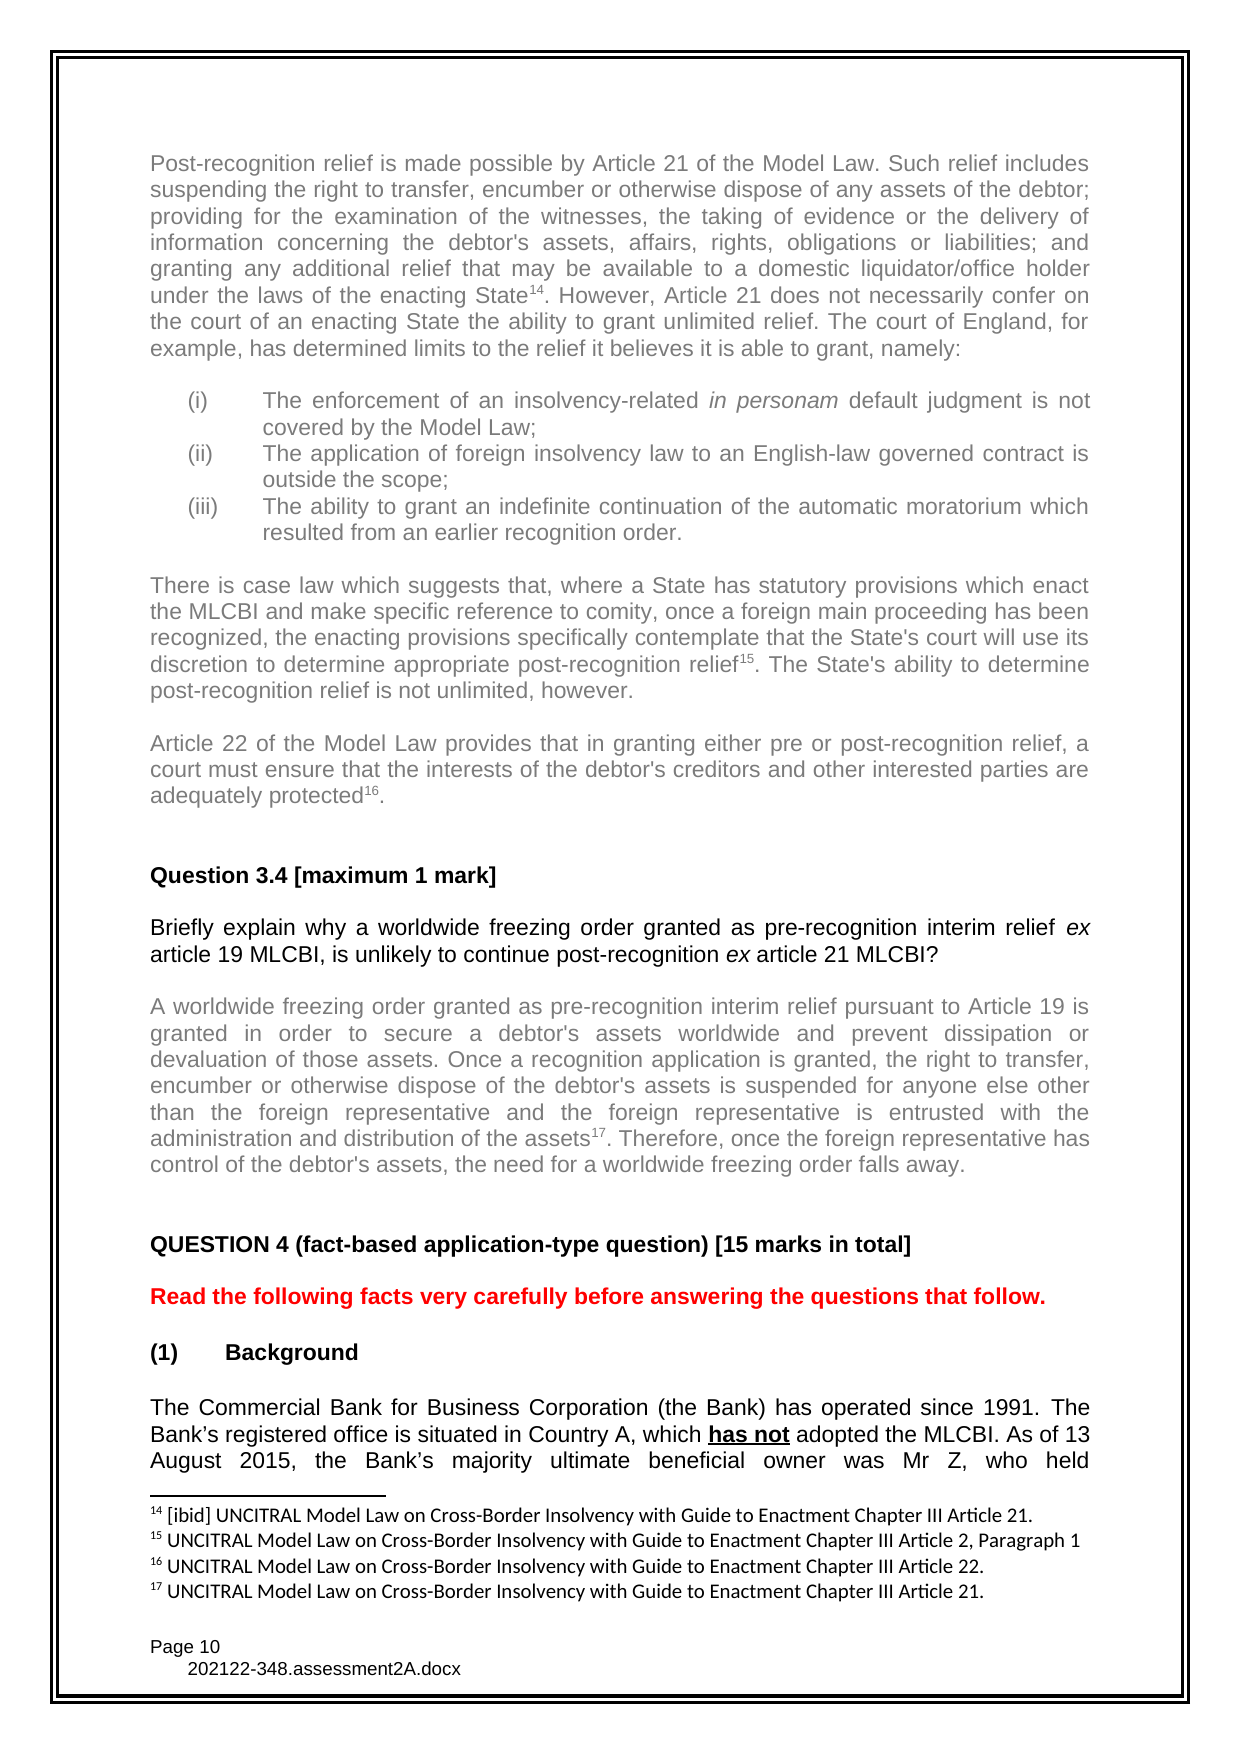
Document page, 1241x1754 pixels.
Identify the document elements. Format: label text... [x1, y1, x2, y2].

text Question 3.4 [maximum 1 mark] [150, 862, 1090, 888]
text Read the following facts very carefully before answering the questions that follow. [150, 1283, 1090, 1309]
list The application of foreign insolvency law to an English-law governed contract is outside the scope; [187, 440, 1090, 493]
text Briefly explain why a worldwide freezing order granted as pre-recognition interim relief ex article 19 MLCBI, is unlikely to continue post-recognition ex article 21 MLCBI? [150, 914, 1090, 967]
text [150, 1394, 1090, 1473]
list The enforcement of an insolvency-related in personam default judgment is not covered by the Model Law; [187, 387, 1090, 440]
text There is case law which suggests that, where a State has statutory provisions which enact the MLCBI and make specific reference to comity, once a foreign main proceeding has been recognized, the enacting provisions specifically contemplate that the State's court will use its discretion to determine appropriate post-recognition relief. The State's ability to determine post-recognition relief is not unlimited, however. [150, 572, 1090, 703]
text A worldwide freezing order granted as pre-recognition interim relief pursuant to Article 19 is granted in order to secure a debtor's assets worldwide and prevent dissipation or devaluation of those assets. Once a recognition application is granted, the right to transfer, encumber or otherwise dispose of the debtor's assets is suspended for anyone else other than the foreign representative and the foreign representative is entrusted with the administration and distribution of the assets. Therefore, once the foreign representative has control of the debtor's assets, the need for a worldwide freezing order falls away. [150, 993, 1090, 1178]
text Article 22 of the Model Law provides that in granting either pre or post-recognition relief, a court must ensure that the interests of the debtor's creditors and other interested parties are adequately protected. [150, 730, 1090, 809]
text QUESTION 4 (fact-based application-type question) [15 marks in total] [150, 1231, 1090, 1257]
text (1) Background [150, 1339, 1090, 1365]
text Post-recognition relief is made possible by Article 21 of the Model Law. Such relief includes suspending the right to transfer, encumber or otherwise dispose of any assets of the debtor; providing for the examination of the witnesses, the taking of evidence or the delivery of information concerning the debtor's assets, affairs, rights, obligations or liabilities; and granting any additional relief that may be available to a domestic liquidator/office holder under the laws of the enacting State. However, Article 21 does not necessarily confer on the court of an enacting State the ability to grant unlimited relief. The court of England, for example, has determined limits to the relief it believes it is able to grant, namely: [150, 150, 1090, 361]
list The ability to grant an indefinite continuation of the automatic moratorium which resulted from an earlier recognition order. [187, 493, 1090, 545]
